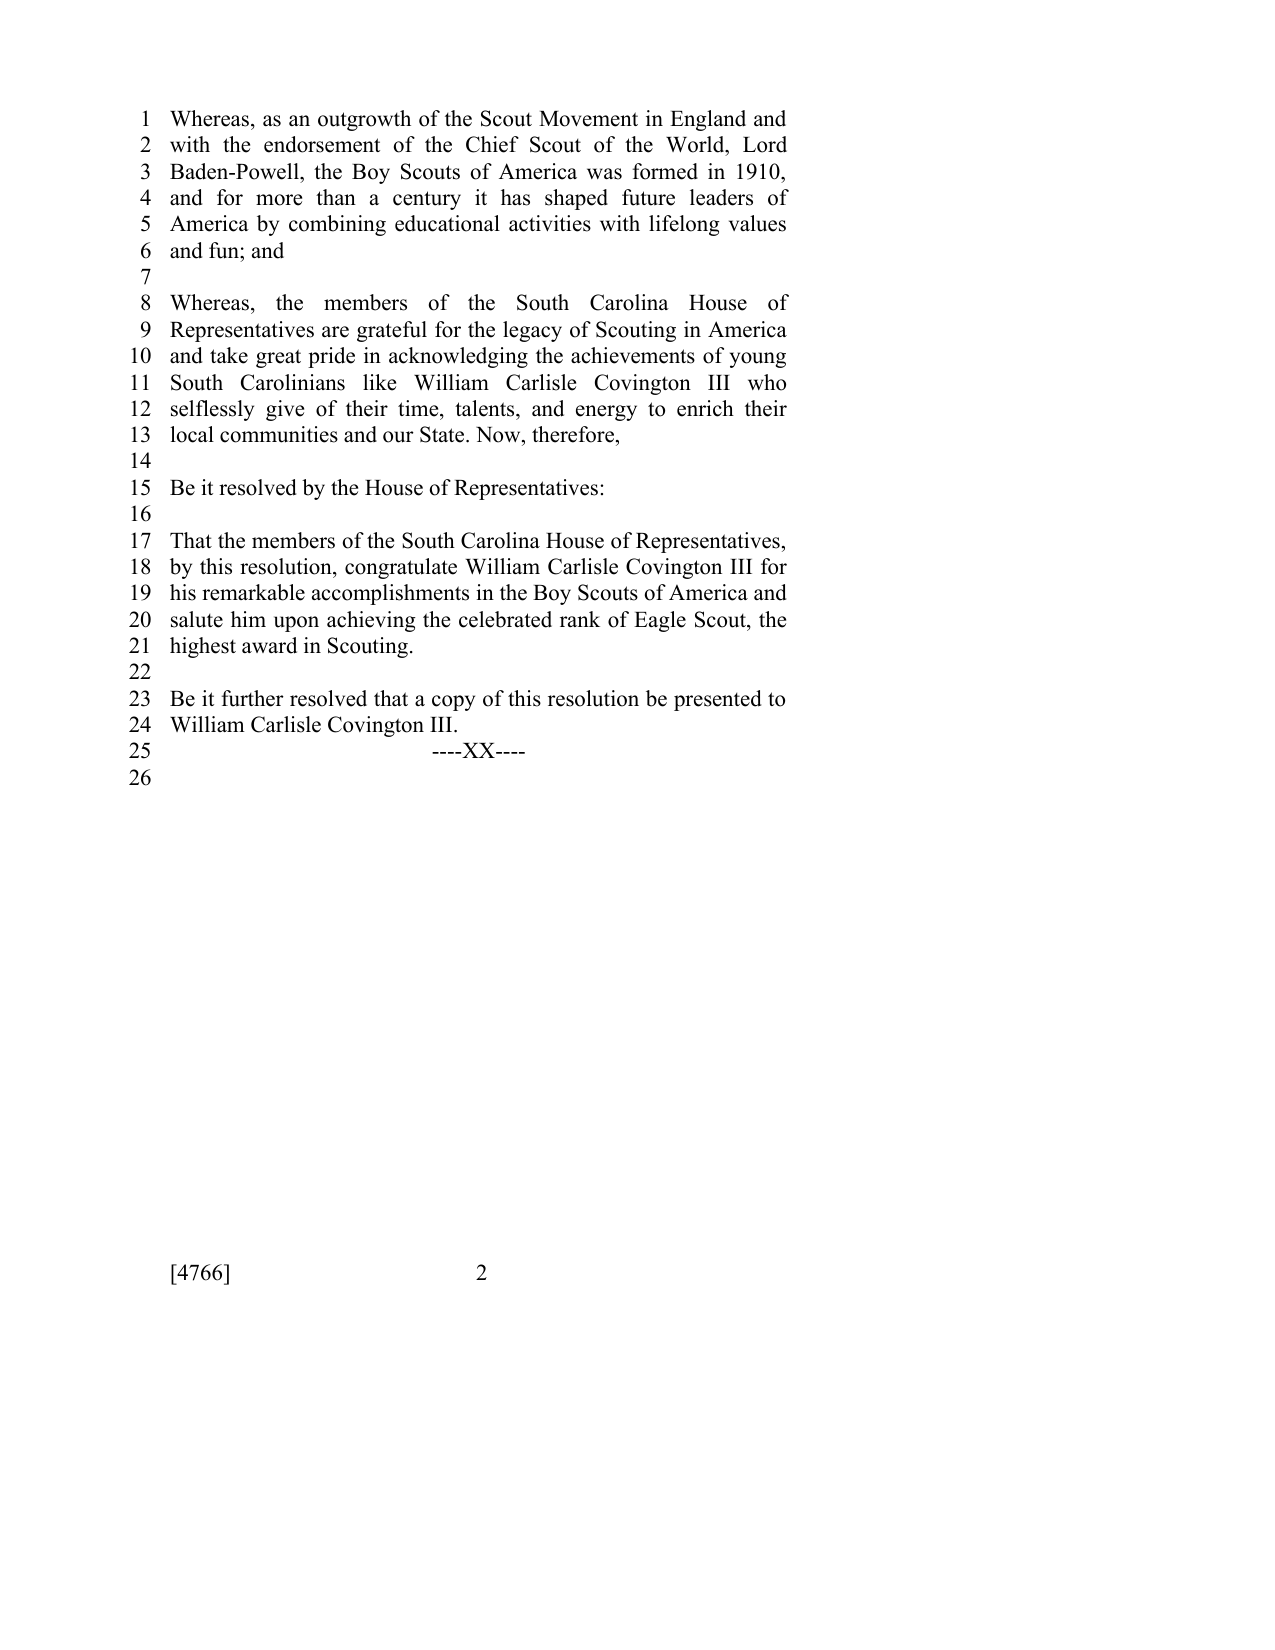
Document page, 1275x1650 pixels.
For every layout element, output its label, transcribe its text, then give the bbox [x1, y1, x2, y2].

text Be it further resolved that a copy of this resolution be presented to William Carlisle Covington III. [169, 685, 787, 737]
text That the members of the South Carolina House of Representatives, by this resolution, congratulate William Carlisle Covington III for his remarkable accomplishments in the Boy Scouts of America and salute him upon achieving the celebrated rank of Eagle Scout, the highest award in Scouting. [169, 527, 787, 658]
text Whereas, the members of the South Carolina House of Representatives are grateful for the legacy of Scouting in America and take great pride in acknowledging the achievements of young South Carolinians like William Carlisle Covington III who selflessly give of their time, talents, and energy to enrich their local communities and our State. Now, therefore, [169, 289, 787, 448]
text Whereas, as an outgrowth of the Scout Movement in England and with the endorsement of the Chief Scout of the World, Lord Baden-Powell, the Boy Scouts of America was formed in 1910, and for more than a century it has shaped future leaders of America by combining educational activities with lifelong values and fun; and [169, 105, 787, 263]
text Be it resolved by the House of Representatives: [169, 474, 787, 500]
text ----XX---- [169, 737, 787, 764]
